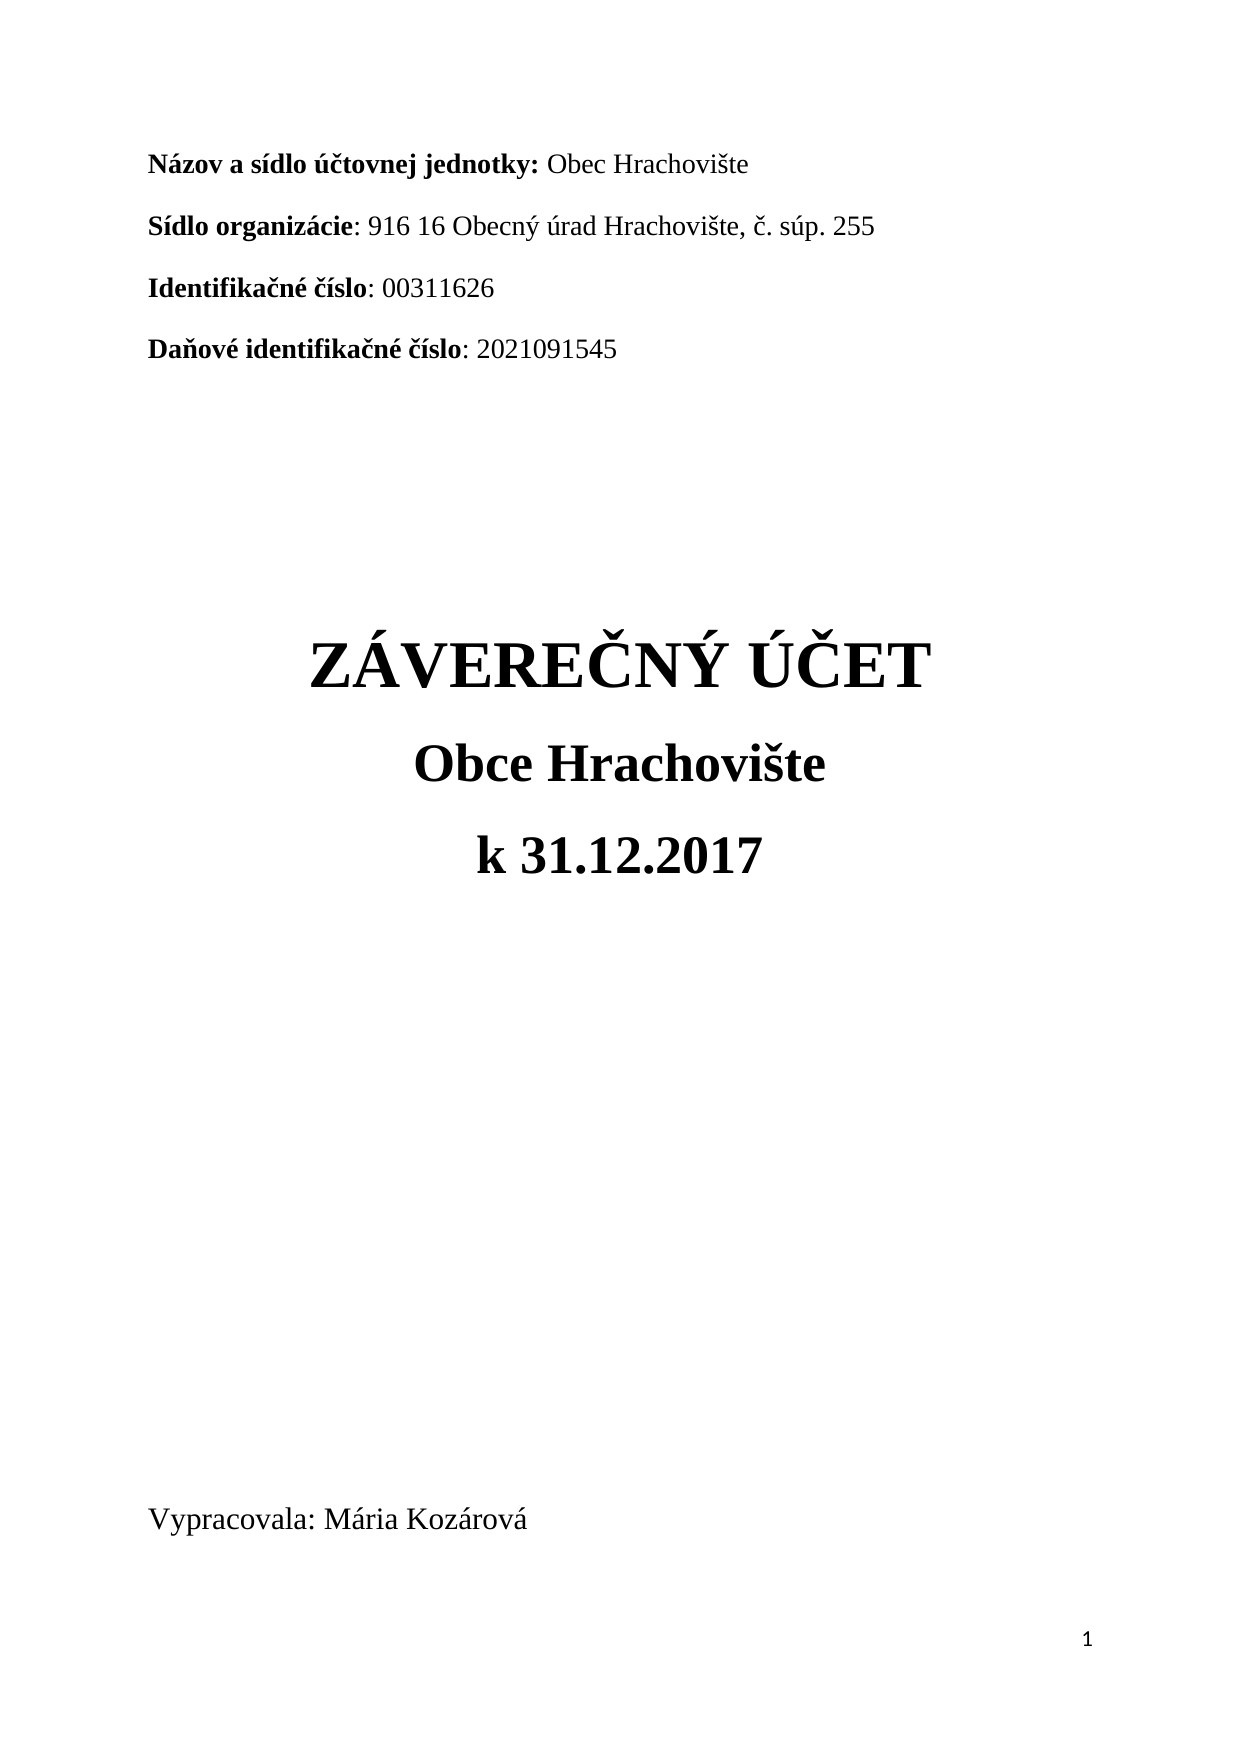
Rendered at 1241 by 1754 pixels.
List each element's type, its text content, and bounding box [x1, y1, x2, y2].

text Sídlo organizácie: 916 16 Obecný úrad Hrachovište, č. súp. 255 [148, 209, 1093, 242]
text ZÁVEREČNÝ ÚČET [148, 626, 1093, 702]
text Obce Hrachovište [148, 731, 1093, 794]
text Identifikačné číslo: 00311626 [148, 271, 1093, 303]
text Názov a sídlo účtovnej jednotky: Obec Hrachovište [148, 148, 1093, 180]
text k 31.12.2017 [148, 823, 1093, 885]
text Vypracovala: Mária Kozárová [148, 1501, 1093, 1537]
text Daňové identifikačné číslo: 2021091545 [148, 332, 1093, 365]
